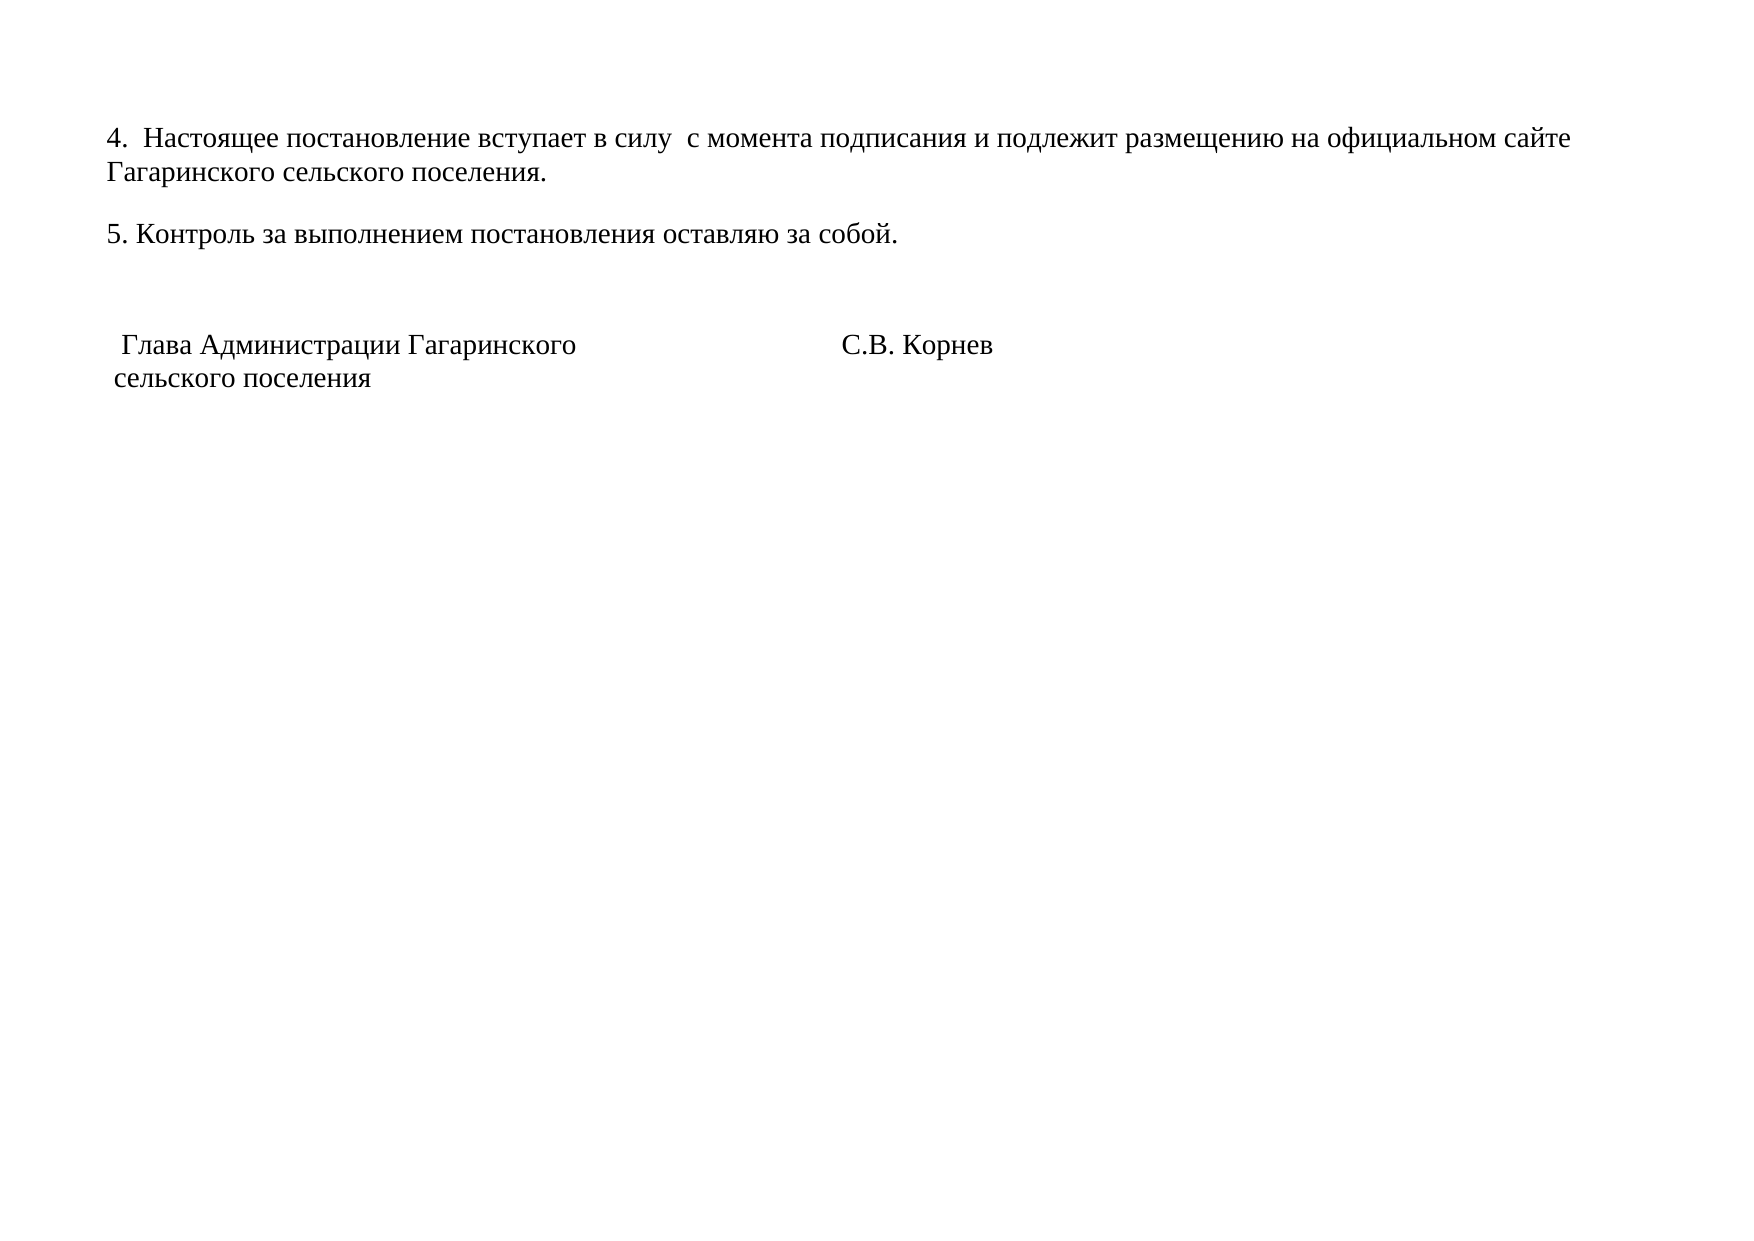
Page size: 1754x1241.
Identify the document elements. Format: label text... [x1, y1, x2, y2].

text 5. Контроль за выполнением постановления оставляю за собой. [106, 216, 1648, 250]
table_header С.В. Корнев [830, 327, 1140, 394]
table_header Глава Администрации Гагаринского сельского поселения [95, 327, 830, 394]
text 4. Настоящее постановление вступает в силу с момента подписания и подлежит размещению на официальном сайте Гагаринского сельского поселения. [106, 121, 1648, 188]
